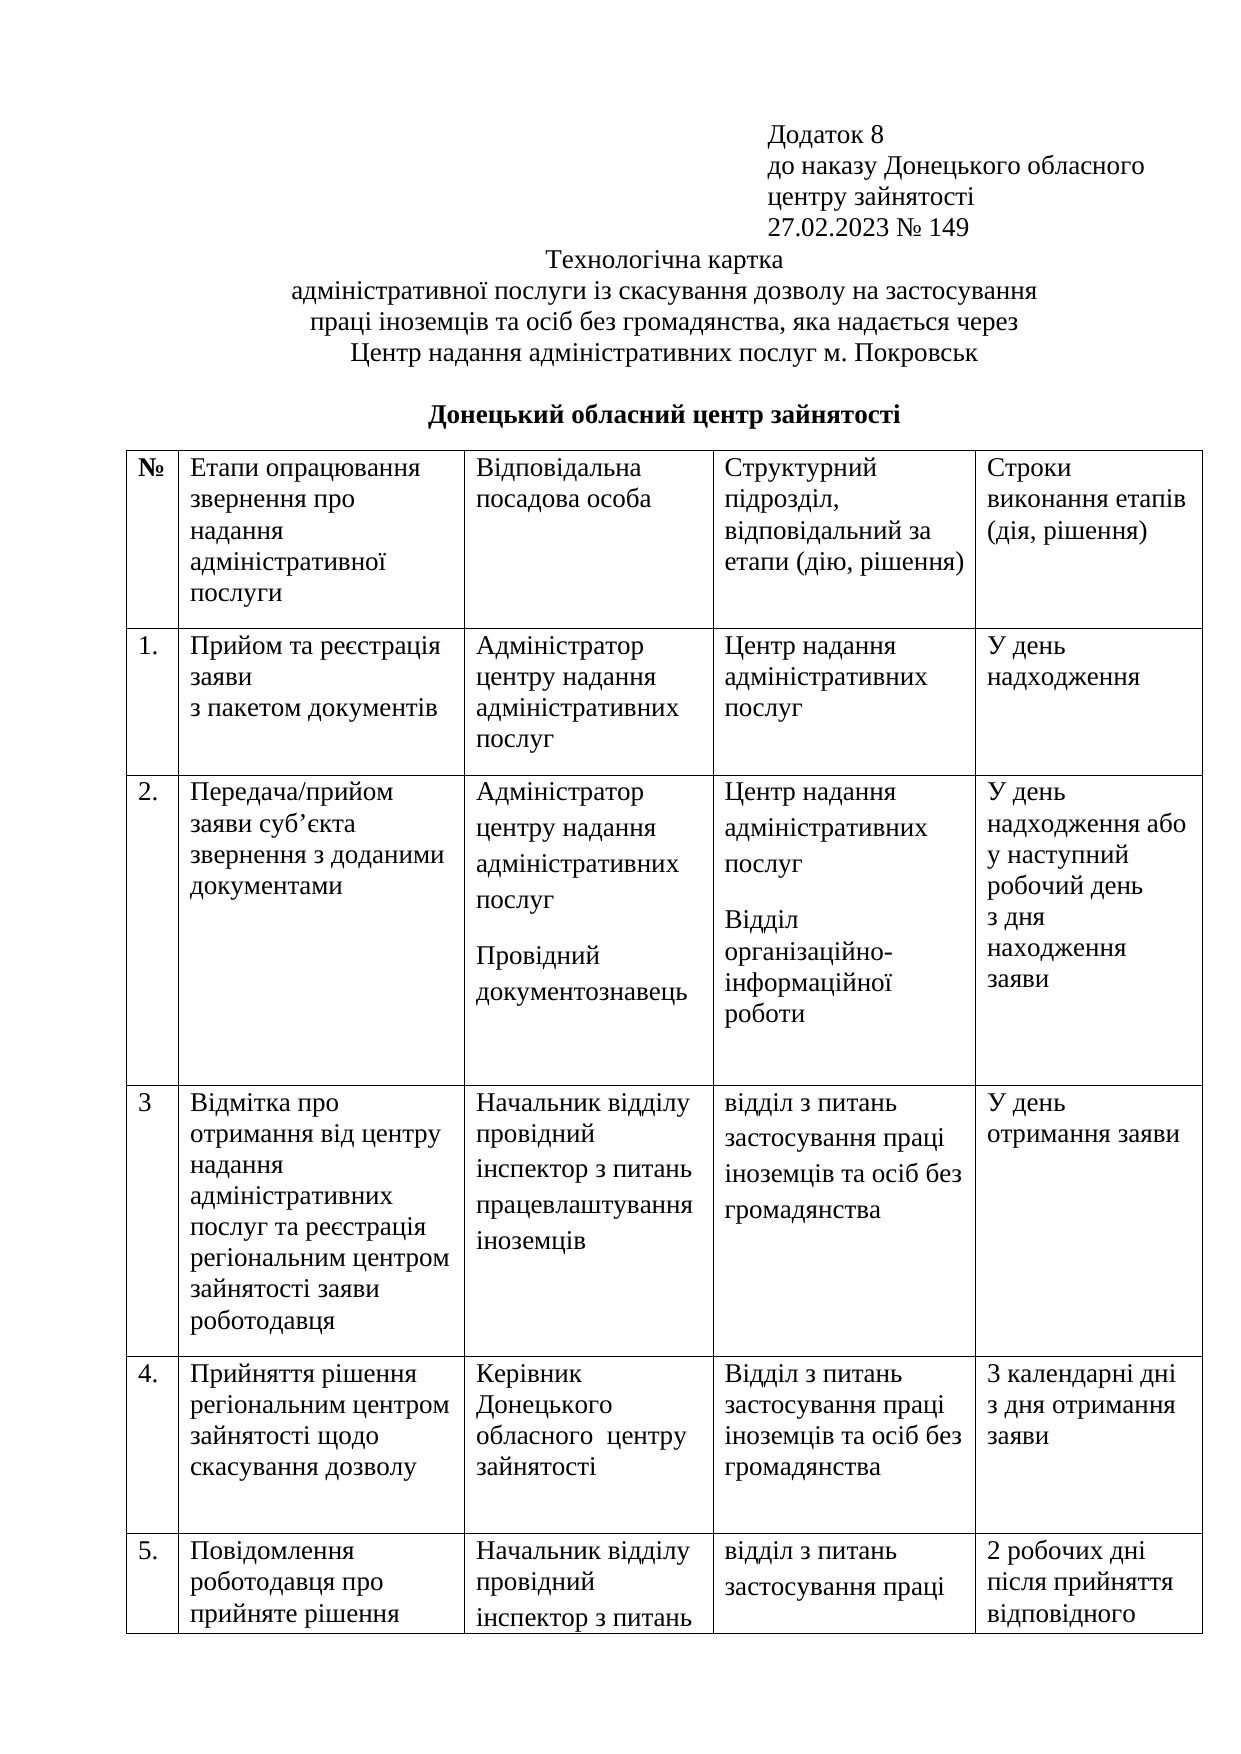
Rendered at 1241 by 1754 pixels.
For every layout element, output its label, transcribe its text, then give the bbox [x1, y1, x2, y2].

table_cell 2. [127, 776, 178, 1085]
table_cell Керівник Донецького обласного центру зайнятості [465, 1357, 713, 1533]
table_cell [714, 1534, 975, 1632]
table_cell 3 [127, 1086, 178, 1356]
text Додаток 8 [767, 118, 1152, 149]
table_header № [127, 451, 178, 628]
table_cell 5. [127, 1534, 178, 1632]
table_cell У день отримання заяви [976, 1086, 1202, 1356]
table_cell 1. [127, 629, 178, 774]
text до наказу Донецького обласного центру зайнятості [767, 149, 1152, 212]
table_cell Адміністратор центру надання адміністративних послуг Провідний документознавець [465, 776, 713, 1085]
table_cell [465, 1534, 713, 1632]
table_header Етапи опрацювання звернення про надання адміністративної послуги [179, 451, 464, 628]
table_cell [976, 1534, 1202, 1632]
text Технологічна картка [177, 243, 1152, 274]
table_cell У день надходження [976, 629, 1202, 774]
table_header Відповідальна посадова особа [465, 451, 713, 628]
table_header Строки виконання етапів (дія, рішення) [976, 451, 1202, 628]
table_cell Центр надання адміністративних послуг Відділ організаційно-інформаційної роботи [714, 776, 975, 1085]
text праці іноземців та осіб без громадянства, яка надається через [177, 305, 1152, 336]
table_cell Адміністратор центру надання адміністративних послуг [465, 629, 713, 774]
table_cell У день надходження або у наступний робочий день з дня находження заяви [976, 776, 1202, 1085]
table_cell Відділ з питань застосування праці іноземців та осіб без громадянства [714, 1357, 975, 1533]
text Донецький обласний центр зайнятості [177, 398, 1152, 429]
table_cell Начальник відділу провідний інспектор з питань працевлаштування іноземців [465, 1086, 713, 1356]
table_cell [179, 1534, 464, 1632]
text адміністративної послуги із скасування дозволу на застосування [177, 274, 1152, 305]
table_cell Відмітка про отримання від центру надання адміністративних послуг та реєстрація регіональним центром зайнятості заяви роботодавця [179, 1086, 464, 1356]
table_cell 3 календарні дні з дня отримання заяви [976, 1357, 1202, 1533]
table_cell Передача/прийом заяви суб’єкта звернення з доданими документами [179, 776, 464, 1085]
table_cell Центр надання адміністративних послуг [714, 629, 975, 774]
text Центр надання адміністративних послуг м. Покровськ [177, 336, 1152, 367]
table_cell Прийняття рішення регіональним центром зайнятості щодо скасування дозволу [179, 1357, 464, 1533]
table_cell Прийом та реєстрація заяви з пакетом документів [179, 629, 464, 774]
text 27.02.2023 № 149 [767, 212, 1152, 243]
table_cell відділ з питань застосування праці іноземців та осіб без громадянства [714, 1086, 975, 1356]
table_cell 4. [127, 1357, 178, 1533]
table_header Структурний підрозділ, відповідальний за етапи (дію, рішення) [714, 451, 975, 628]
